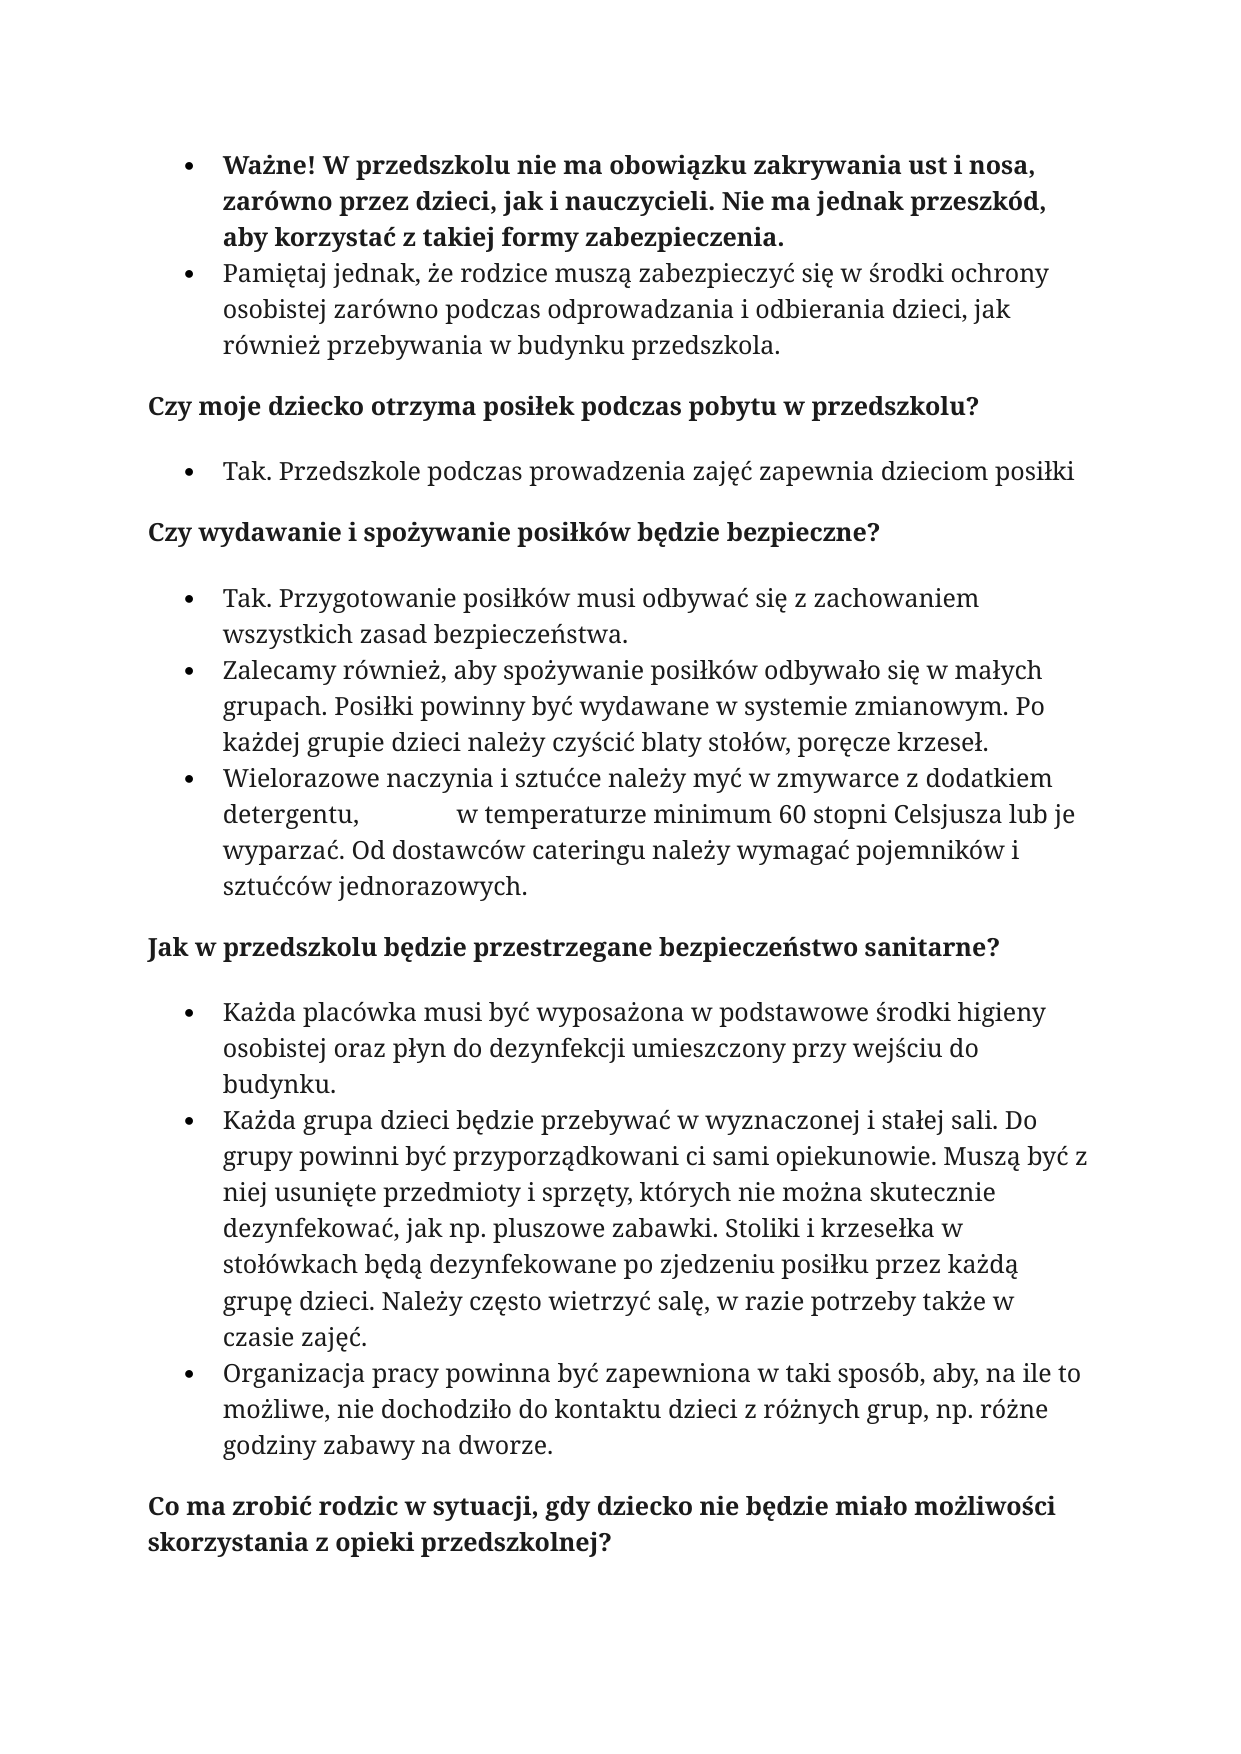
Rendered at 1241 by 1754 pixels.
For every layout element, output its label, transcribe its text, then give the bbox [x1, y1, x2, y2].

text Co ma zrobić rodzic w sytuacji, gdy dziecko nie będzie miało możliwości skorzystania z opieki przedszkolnej? [148, 1488, 1093, 1558]
list Każda placówka musi być wyposażona w podstawowe środki higieny osobistej oraz płyn do dezynfekcji umieszczony przy wejściu do budynku. [185, 995, 1093, 1101]
list Każda grupa dzieci będzie przebywać w wyznaczonej i stałej sali. Do grupy powinni być przyporządkowani ci sami opiekunowie. Muszą być z niej usunięte przedmioty i sprzęty, których nie można skutecznie dezynfekować, jak np. pluszowe zabawki. Stoliki i krzesełka w stołówkach będą dezynfekowane po zjedzeniu posiłku przez każdą grupę dzieci. Należy często wietrzyć salę, w razie potrzeby także w czasie zajęć. [185, 1103, 1093, 1353]
list Tak. Przygotowanie posiłków musi odbywać się z zachowaniem wszystkich zasad bezpieczeństwa. [185, 580, 1093, 650]
text Czy wydawanie i spożywanie posiłków będzie bezpieczne? [148, 515, 1093, 549]
list Tak. Przedszkole podczas prowadzenia zajęć zapewnia dzieciom posiłki [185, 454, 1093, 488]
list Zalecamy również, aby spożywanie posiłków odbywało się w małych grupach. Posiłki powinny być wydawane w systemie zmianowym. Po każdej grupie dzieci należy czyścić blaty stołów, poręcze krzeseł. [185, 652, 1093, 758]
list Ważne! W przedszkolu nie ma obowiązku zakrywania ust i nosa, zarówno przez dzieci, jak i nauczycieli. Nie ma jednak przeszkód, aby korzystać z takiej formy zabezpieczenia. [185, 148, 1093, 254]
text Jak w przedszkolu będzie przestrzegane bezpieczeństwo sanitarne? [148, 930, 1093, 964]
text Czy moje dziecko otrzyma posiłek podczas pobytu w przedszkolu? [148, 389, 1093, 423]
list Pamiętaj jednak, że rodzice muszą zabezpieczyć się w środki ochrony osobistej zarówno podczas odprowadzania i odbierania dzieci, jak również przebywania w budynku przedszkola. [185, 256, 1093, 362]
list Wielorazowe naczynia i sztućce należy myć w zmywarce z dodatkiem detergentu, w temperaturze minimum 60 stopni Celsjusza lub je wyparzać. Od dostawców cateringu należy wymagać pojemników i sztućców jednorazowych. [185, 761, 1093, 903]
list Organizacja pracy powinna być zapewniona w taki sposób, aby, na ile to możliwe, nie dochodziło do kontaktu dzieci z różnych grup, np. różne godziny zabawy na dworze. [185, 1355, 1093, 1461]
